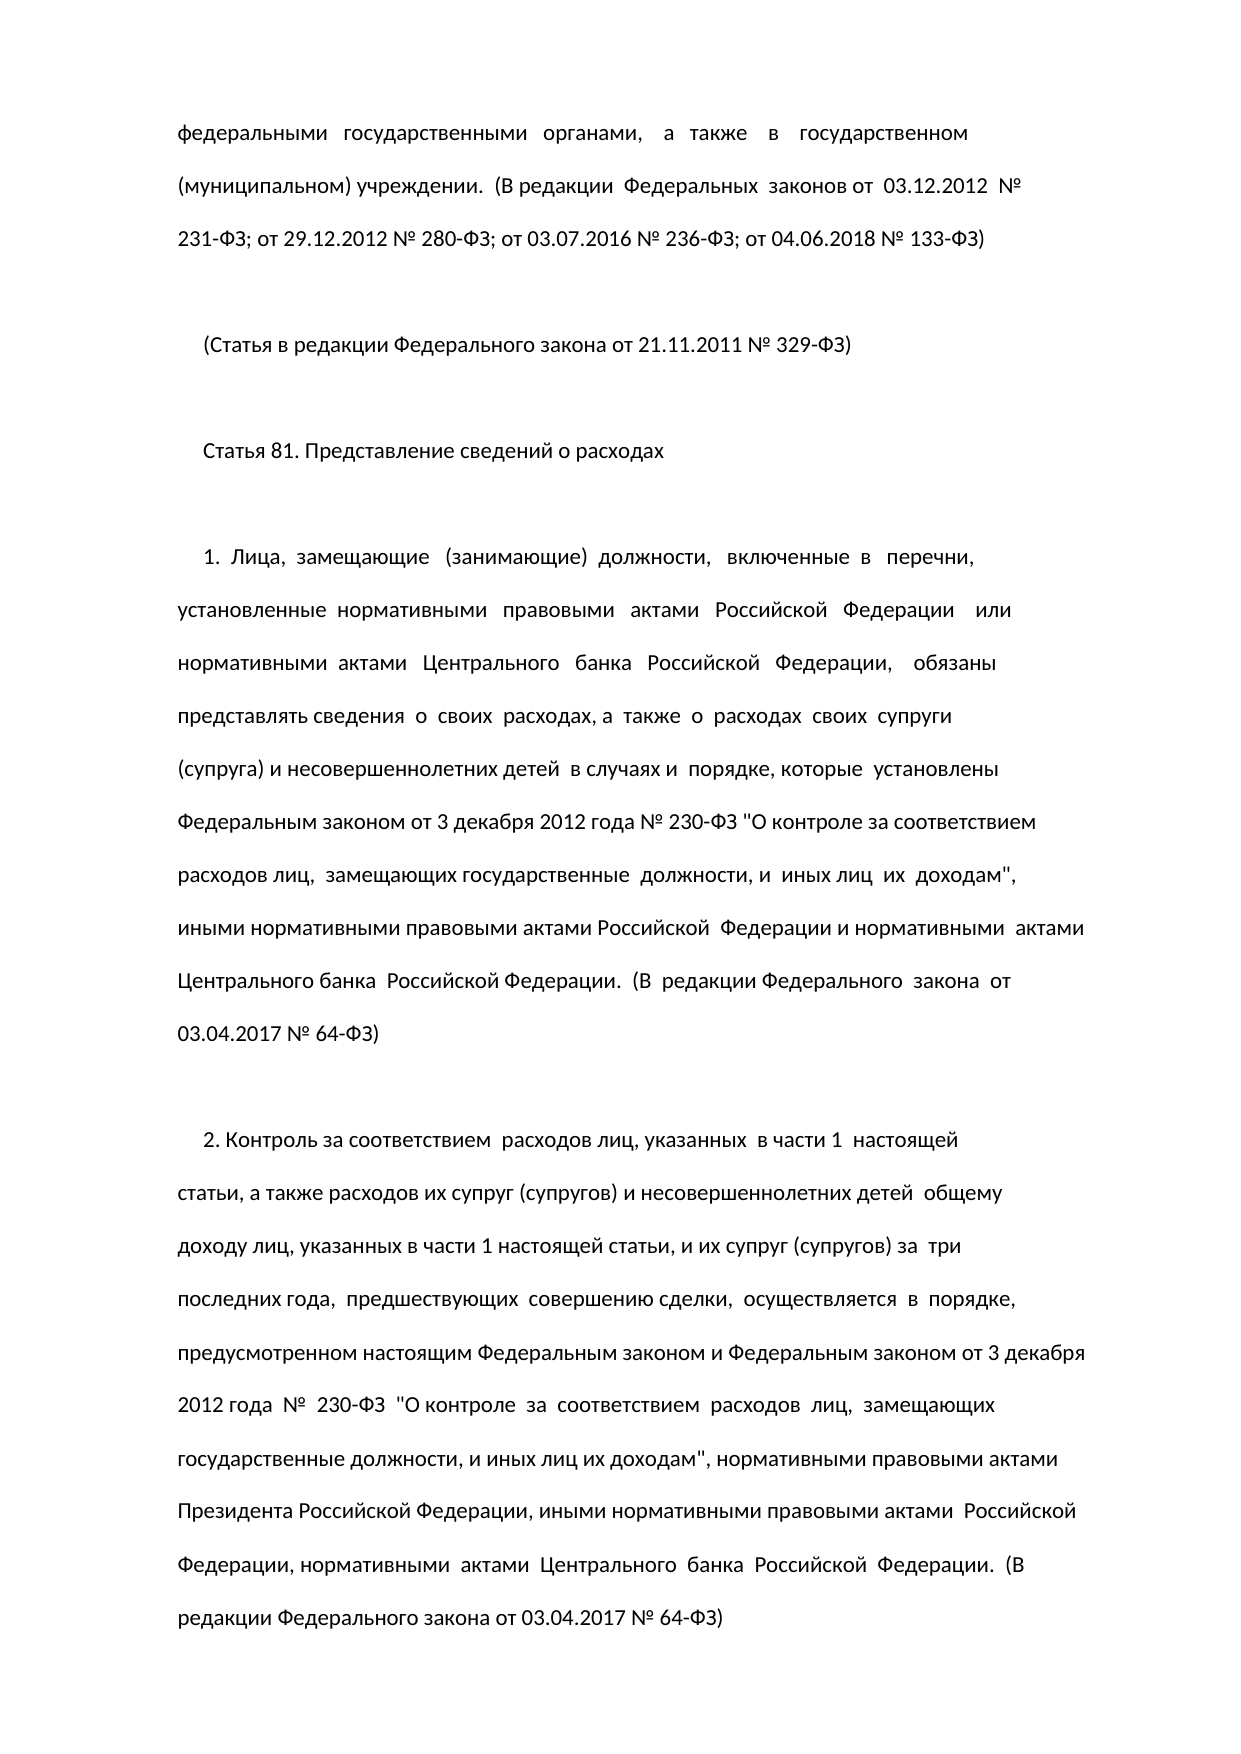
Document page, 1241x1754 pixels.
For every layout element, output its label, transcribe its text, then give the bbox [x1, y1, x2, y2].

text редакции Федерального закона от 03.04.2017 № 64-ФЗ) [177, 1603, 1152, 1631]
text нормативными актами Центрального банка Российской Федерации, обязаны [177, 648, 1152, 676]
text 2012 года № 230-ФЗ "О контроле за соответствием расходов лиц, замещающих [177, 1391, 1152, 1419]
text 231-ФЗ; от 29.12.2012 № 280-ФЗ; от 03.07.2016 № 236-ФЗ; от 04.06.2018 № 133-ФЗ) [177, 224, 1152, 252]
text доходу лиц, указанных в части 1 настоящей статьи, и их супруг (супругов) за три [177, 1232, 1152, 1259]
text последних года, предшествующих совершению сделки, осуществляется в порядке, [177, 1284, 1152, 1313]
text статьи, а также расходов их супруг (супругов) и несовершеннолетних детей общему [177, 1178, 1152, 1207]
text установленные нормативными правовыми актами Российской Федерации или [177, 595, 1152, 623]
text Президента Российской Федерации, иными нормативными правовыми актами Российской [177, 1497, 1152, 1525]
text (Статья в редакции Федерального закона от 21.11.2011 № 329-ФЗ) [177, 330, 1152, 358]
text федеральными государственными органами, а также в государственном [177, 118, 1152, 146]
text 1. Лица, замещающие (занимающие) должности, включенные в перечни, [177, 542, 1152, 570]
text 2. Контроль за соответствием расходов лиц, указанных в части 1 настоящей [177, 1126, 1152, 1153]
text (супруга) и несовершеннолетних детей в случаях и порядке, которые установлены [177, 754, 1152, 782]
text предусмотренном настоящим Федеральным законом и Федеральным законом от 3 декабря [177, 1338, 1152, 1366]
text (муниципальном) учреждении. (В редакции Федеральных законов от 03.12.2012 № [177, 171, 1152, 199]
text расходов лиц, замещающих государственные должности, и иных лиц их доходам", [177, 860, 1152, 888]
text 03.04.2017 № 64-ФЗ) [177, 1019, 1152, 1047]
text иными нормативными правовыми актами Российской Федерации и нормативными актами [177, 913, 1152, 941]
text Федерации, нормативными актами Центрального банка Российской Федерации. (В [177, 1550, 1152, 1578]
text государственные должности, и иных лиц их доходам", нормативными правовыми актами [177, 1444, 1152, 1472]
text представлять сведения о своих расходах, а также о расходах своих супруги [177, 701, 1152, 729]
text Центрального банка Российской Федерации. (В редакции Федерального закона от [177, 966, 1152, 994]
text Федеральным законом от 3 декабря 2012 года № 230-ФЗ "О контроле за соответствием [177, 807, 1152, 835]
text Статья 81. Представление сведений о расходах [177, 436, 1152, 464]
